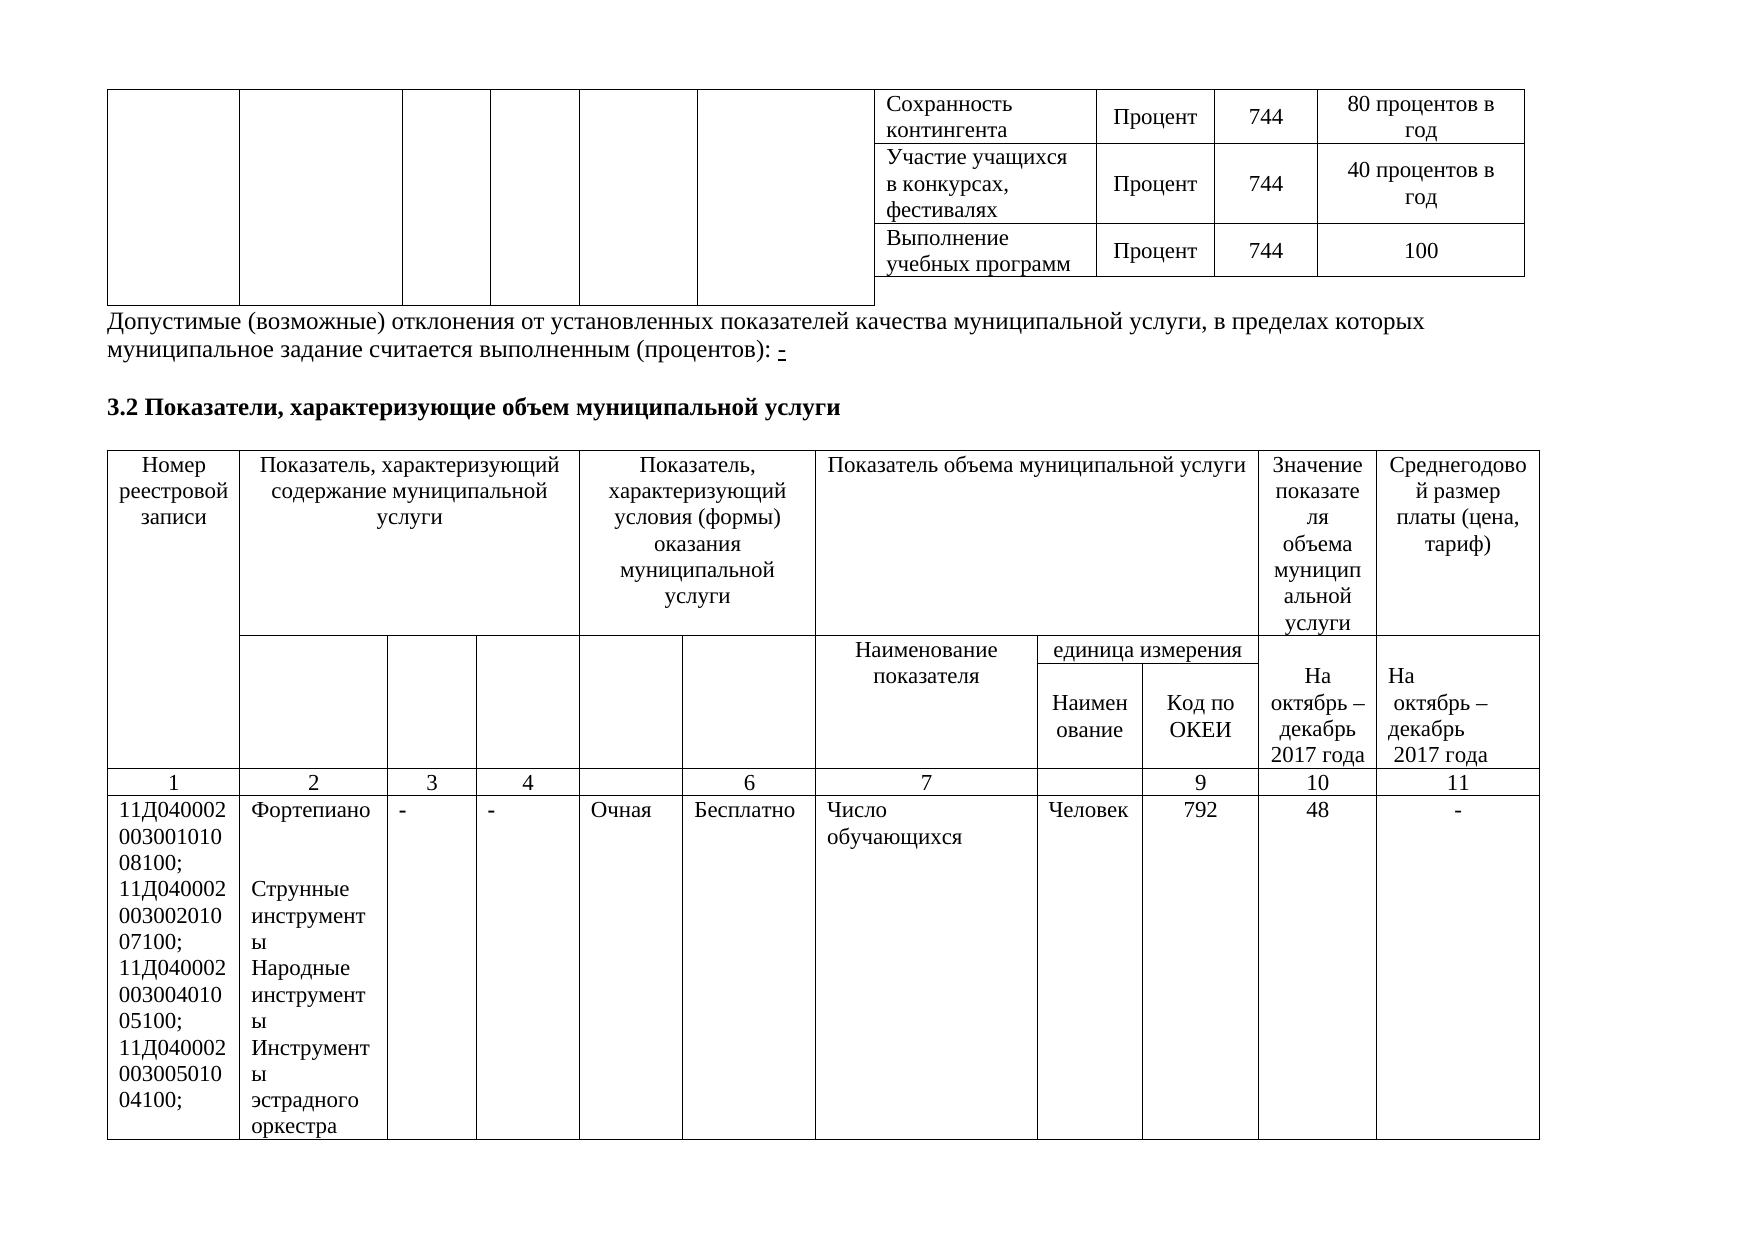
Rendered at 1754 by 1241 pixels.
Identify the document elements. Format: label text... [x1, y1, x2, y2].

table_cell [580, 90, 697, 305]
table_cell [403, 90, 490, 305]
table_cell 3.1 Показатели, характеризующие качество муниципальной услуги [875, 89, 1576, 306]
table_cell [240, 90, 402, 305]
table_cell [108, 90, 239, 305]
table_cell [698, 90, 874, 305]
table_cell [491, 90, 579, 305]
